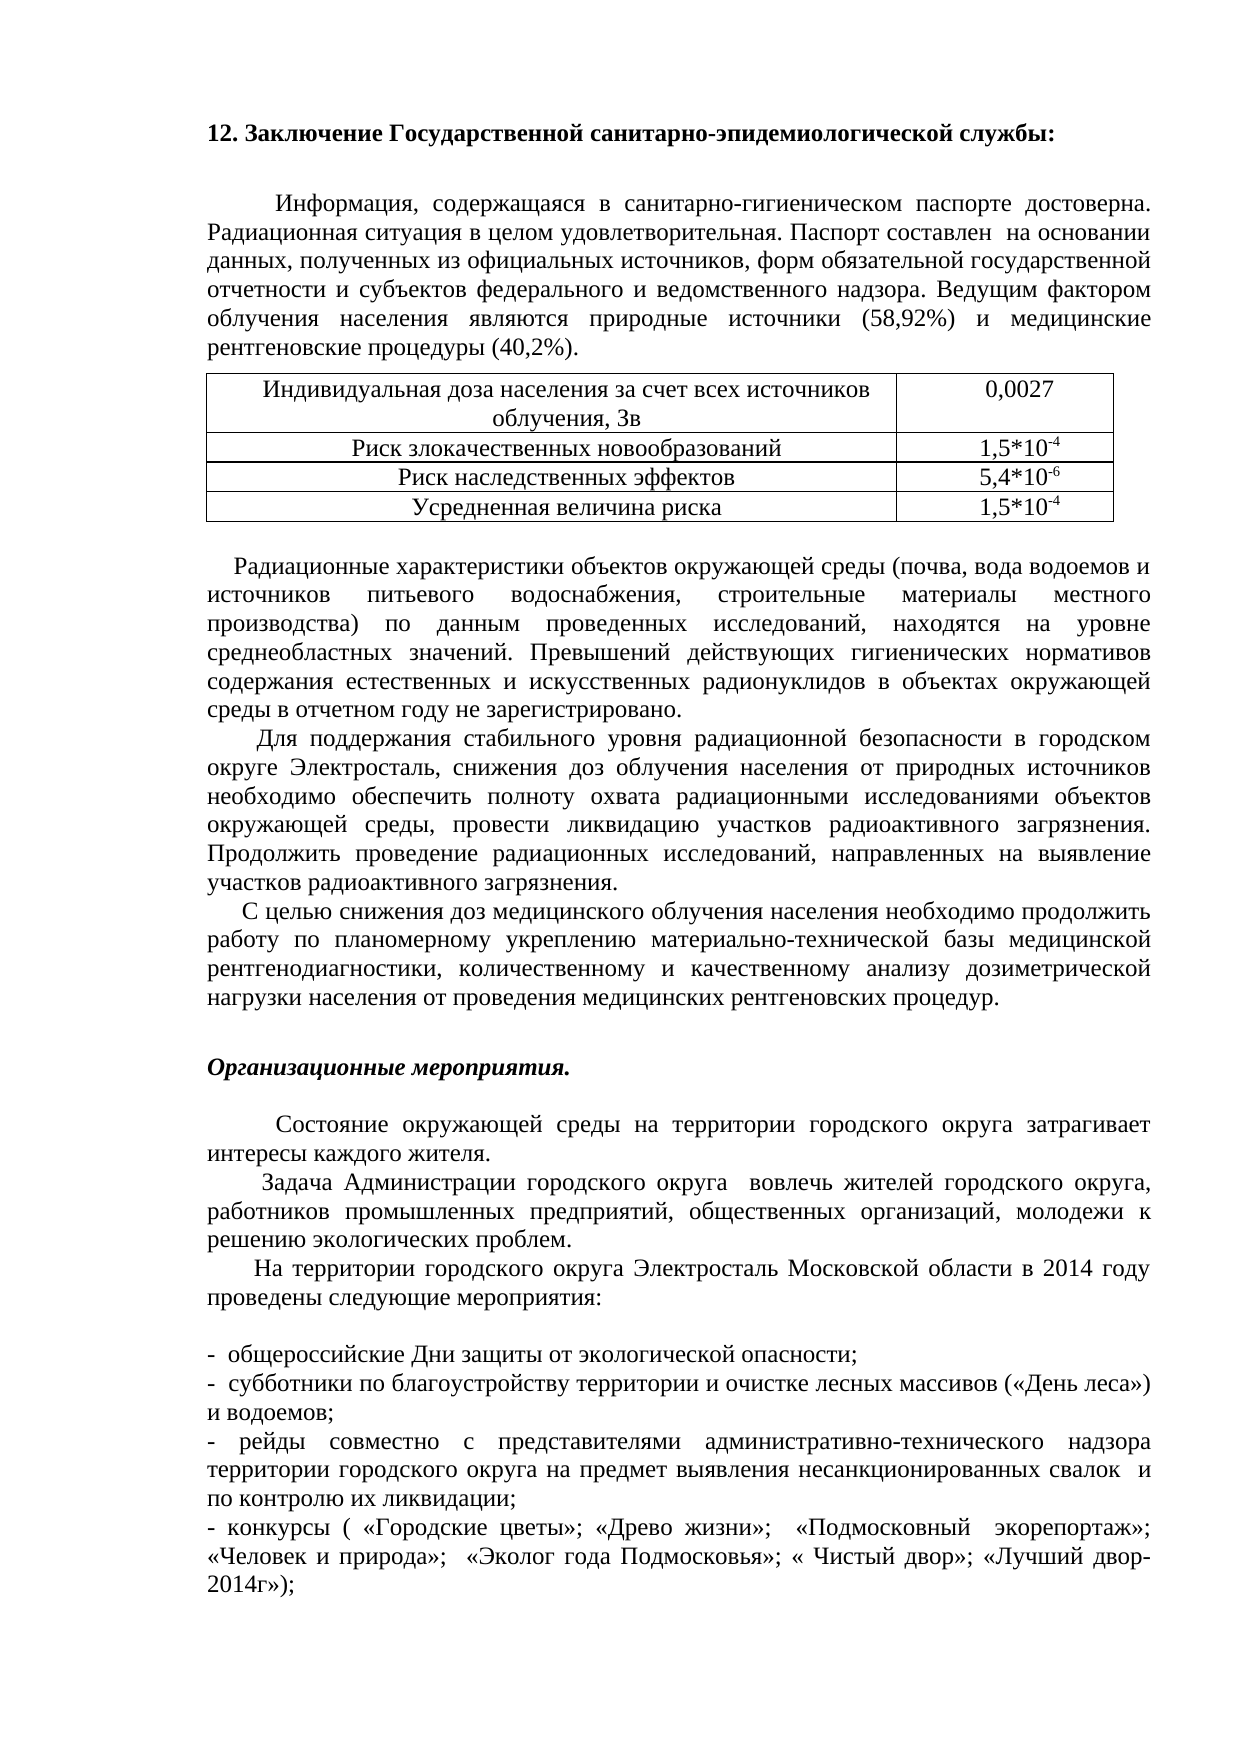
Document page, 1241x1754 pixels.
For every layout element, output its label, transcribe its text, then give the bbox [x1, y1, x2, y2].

table_header 0,0027 [897, 374, 1113, 432]
table_cell 1,5*10-4 [897, 492, 1113, 521]
table_cell 1,5*10-4 [897, 433, 1113, 461]
table_cell 5,4*10-6 [897, 463, 1113, 491]
text Задача Администрации городского округа вовлечь жителей городского округа, работников промышленных предприятий, общественных организаций, молодежи к решению экологических проблем. [207, 1167, 1152, 1253]
text Состояние окружающей среды на территории городского округа затрагивает интересы каждого жителя. [207, 1109, 1152, 1167]
text Информация, содержащаяся в санитарно-гигиеническом паспорте достоверна. Радиационная ситуация в целом удовлетворительная. Паспорт составлен на основании данных, полученных из официальных источников, форм обязательной государственной отчетности и субъектов федерального и ведомственного надзора. Ведущим фактором облучения населения являются природные источники (58,92%) и медицинские рентгеновские процедуры (40,2%). [207, 188, 1152, 361]
text На территории городского округа Электросталь Московской области в 2014 году проведены следующие мероприятия: [207, 1253, 1152, 1311]
text - рейды совместно с представителями административно-технического надзора территории городского округа на предмет выявления несанкционированных свалок и по контролю их ликвидации; [207, 1426, 1152, 1512]
text Для поддержания стабильного уровня радиационной безопасности в городском округе Электросталь, снижения доз облучения населения от природных источников необходимо обеспечить полноту охвата радиационными исследованиями объектов окружающей среды, провести ликвидацию участков радиоактивного загрязнения. Продолжить проведение радиационных исследований, направленных на выявление участков радиоактивного загрязнения. [207, 723, 1152, 896]
table_cell Усредненная величина риска [207, 492, 896, 521]
table_cell Риск наследственных эффектов [207, 463, 896, 491]
text 12. Заключение Государственной санитарно-эпидемиологической службы: [207, 118, 1152, 147]
text - конкурсы ( «Городские цветы»; «Древо жизни»; «Подмосковный экорепортаж»; «Человек и природа»; «Эколог года Подмосковья»; « Чистый двор»; «Лучший двор-2014г»); [207, 1512, 1152, 1598]
text Радиационные характеристики объектов окружающей среды (почва, вода водоемов и источников питьевого водоснабжения, строительные материалы местного производства) по данным проведенных исследований, находятся на уровне среднеобластных значений. Превышений действующих гигиенических нормативов содержания естественных и искусственных радионуклидов в объектах окружающей среды в отчетном году не зарегистрировано. [207, 551, 1152, 723]
table_header Индивидуальная доза населения за счет всех источников облучения, Зв [207, 374, 896, 432]
text С целью снижения доз медицинского облучения населения необходимо продолжить работу по планомерному укреплению материально-технической базы медицинской рентгенодиагностики, количественному и качественному анализу дозиметрической нагрузки населения от проведения медицинских рентгеновских процедур. [207, 896, 1152, 1011]
text - субботники по благоустройству территории и очистке лесных массивов («День леса») и водоемов; [207, 1368, 1152, 1426]
table_cell Риск злокачественных новообразований [207, 433, 896, 461]
text - общероссийские Дни защиты от экологической опасности; [207, 1339, 1152, 1368]
text Организационные мероприятия. [207, 1052, 1152, 1081]
